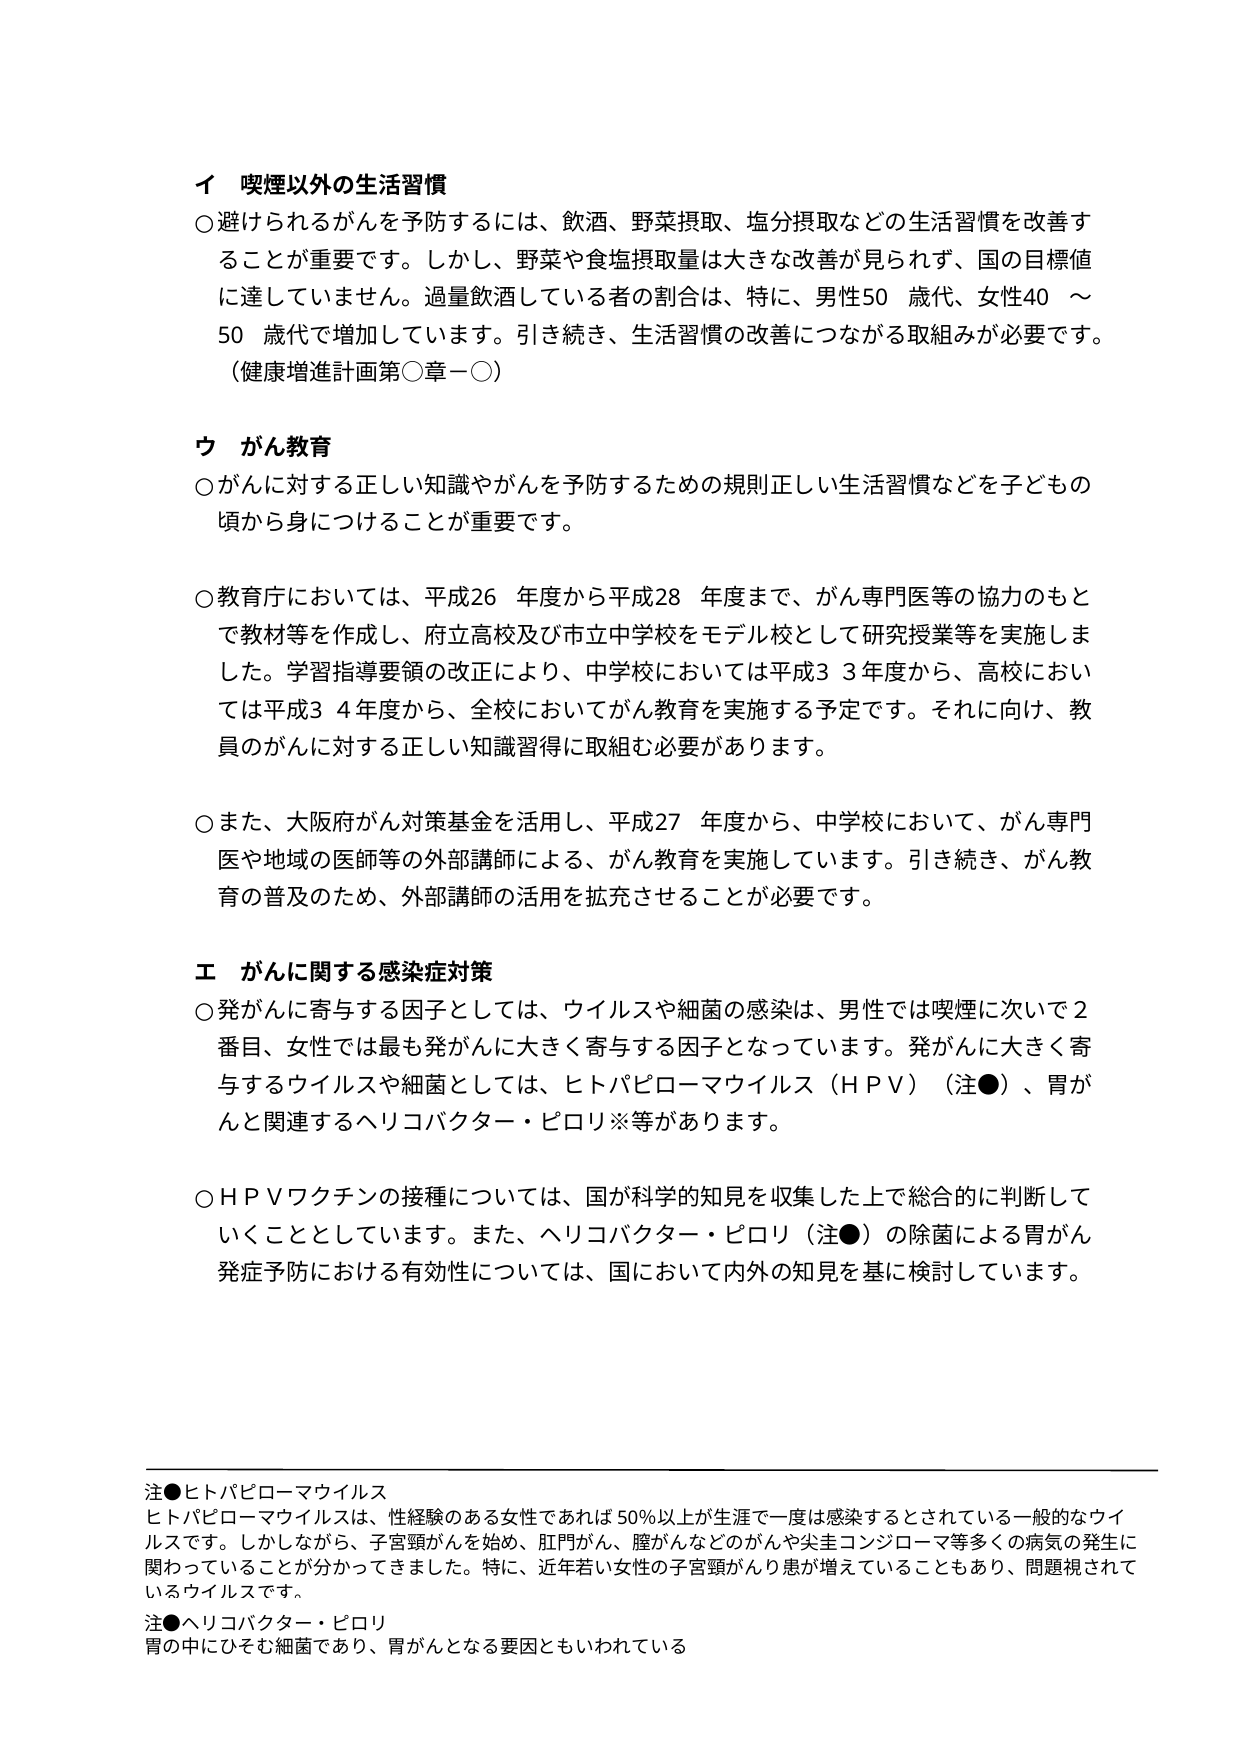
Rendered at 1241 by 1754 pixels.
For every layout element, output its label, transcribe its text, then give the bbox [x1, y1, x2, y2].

text ○がんに対する正しい知識やがんを予防するための規則正しい生活習慣などを子どもの頃から身につけることが重要です。 [194, 464, 1092, 539]
text ウ がん教育 [148, 427, 1092, 464]
text イ 喫煙以外の生活習慣 [148, 164, 1092, 202]
text ○避けられるがんを予防するには、飲酒、野菜摂取、塩分摂取などの生活習慣を改善することが重要です。しかし、野菜や食塩摂取量は大きな改善が見られず、国の目標値に達していません。過量飲酒している者の割合は、特に、男性50歳代、女性40～50歳代で増加しています。引き続き、生活習慣の改善につながる取組みが必要です。（健康増進計画第○章－○） [194, 202, 1092, 389]
text ○また、大阪府がん対策基金を活用し、平成27年度から、中学校において、がん専門医や地域の医師等の外部講師による、がん教育を実施しています。引き続き、がん教育の普及のため、外部講師の活用を拡充させることが必要です。 [194, 802, 1092, 914]
text エ がんに関する感染症対策 [148, 952, 1092, 989]
text ○発がんに寄与する因子としては、ウイルスや細菌の感染は、男性では喫煙に次いで２番目、女性では最も発がんに大きく寄与する因子となっています。発がんに大きく寄与するウイルスや細菌としては、ヒトパピローマウイルス（ＨＰＶ）（注●）、胃がんと関連するヘリコバクター・ピロリ※等があります。 [194, 989, 1092, 1139]
text ○教育庁においては、平成26年度から平成28年度まで、がん専門医等の協力のもとで教材等を作成し、府立高校及び市立中学校をモデル校として研究授業等を実施しました。学習指導要領の改正により、中学校においては平成3３年度から、高校においては平成3４年度から、全校においてがん教育を実施する予定です。それに向け、教員のがんに対する正しい知識習得に取組む必要があります。 [194, 577, 1092, 764]
text ○ＨＰＶワクチンの接種については、国が科学的知見を収集した上で総合的に判断していくこととしています。また、ヘリコバクター・ピロリ（注●）の除菌による胃がん発症予防における有効性については、国において内外の知見を基に検討しています。 [194, 1177, 1092, 1289]
